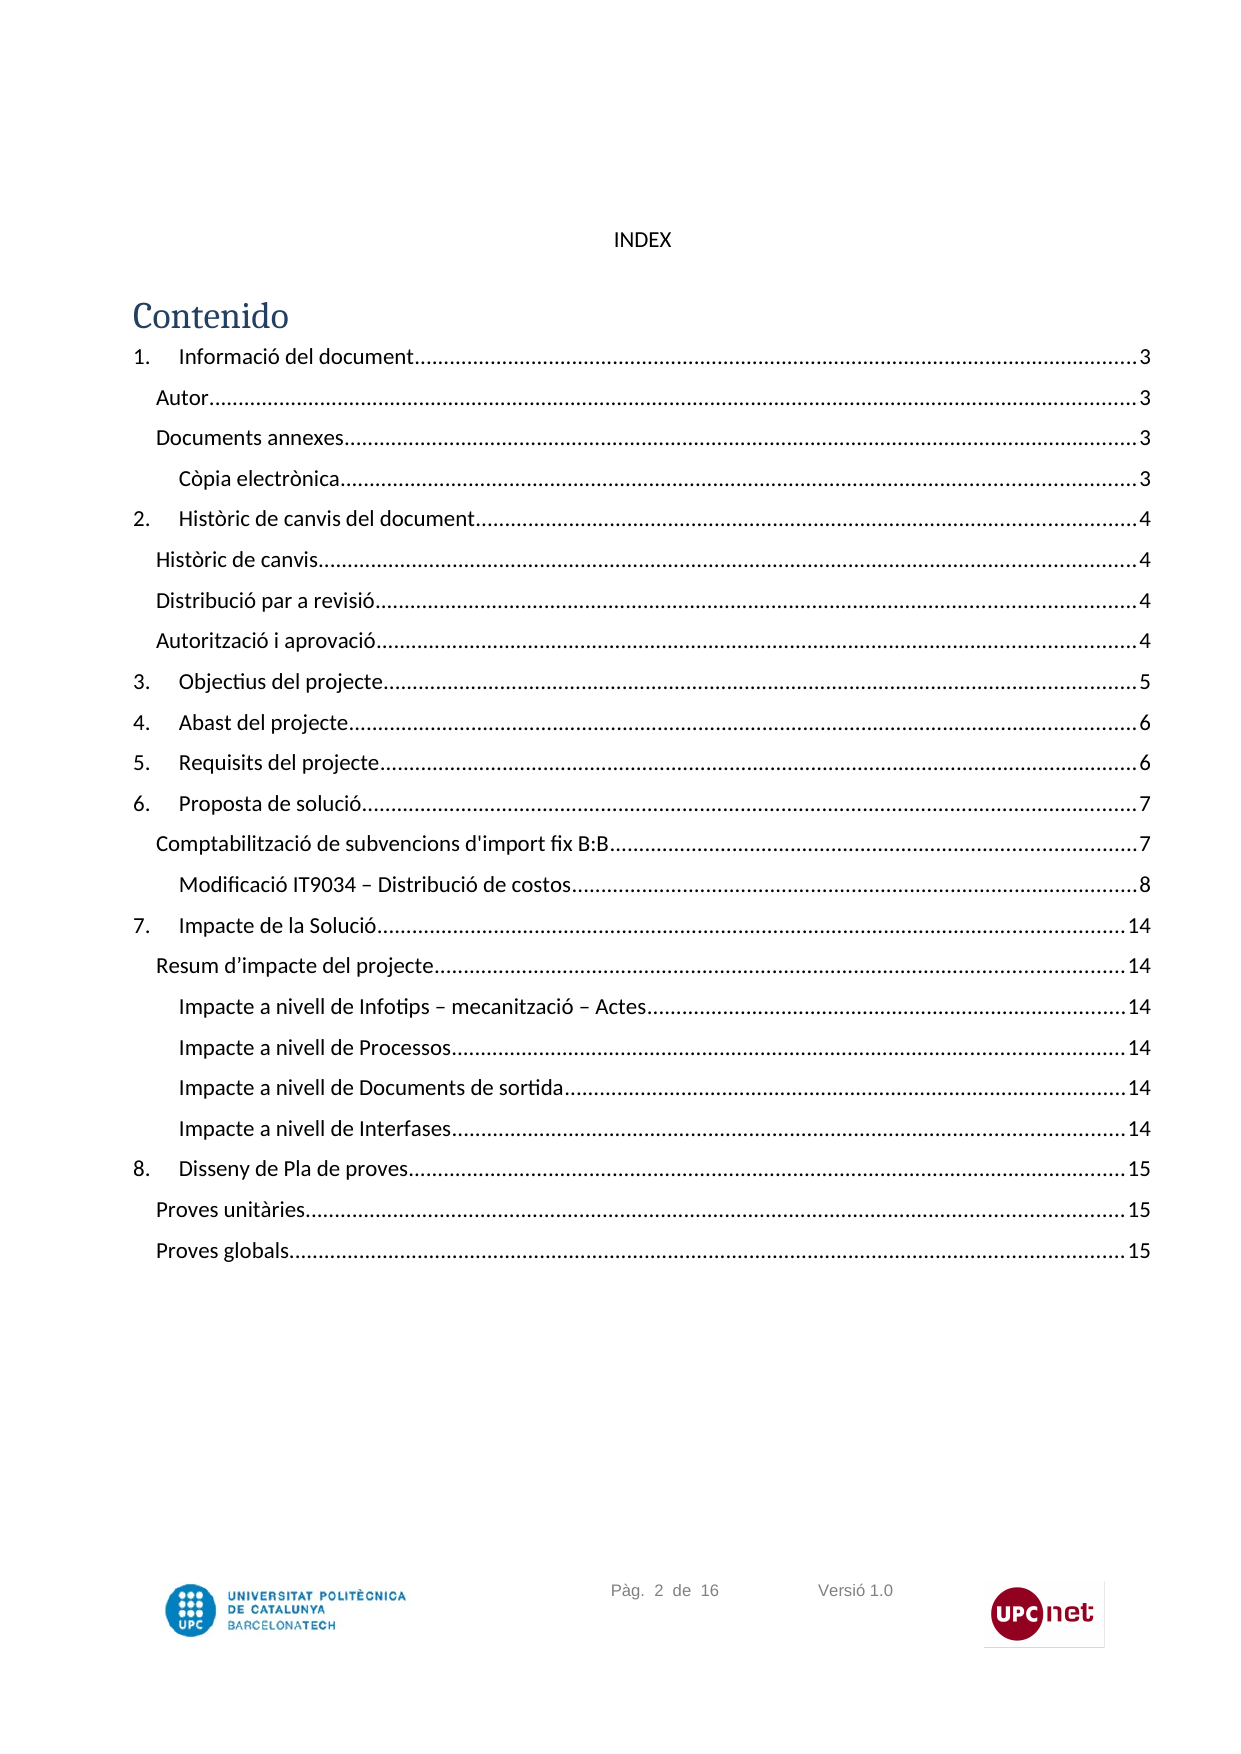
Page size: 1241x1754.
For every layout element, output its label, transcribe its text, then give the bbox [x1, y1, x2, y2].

picture [984, 1581, 1105, 1648]
text INDEX [133, 225, 1152, 253]
picture [158, 1581, 412, 1642]
